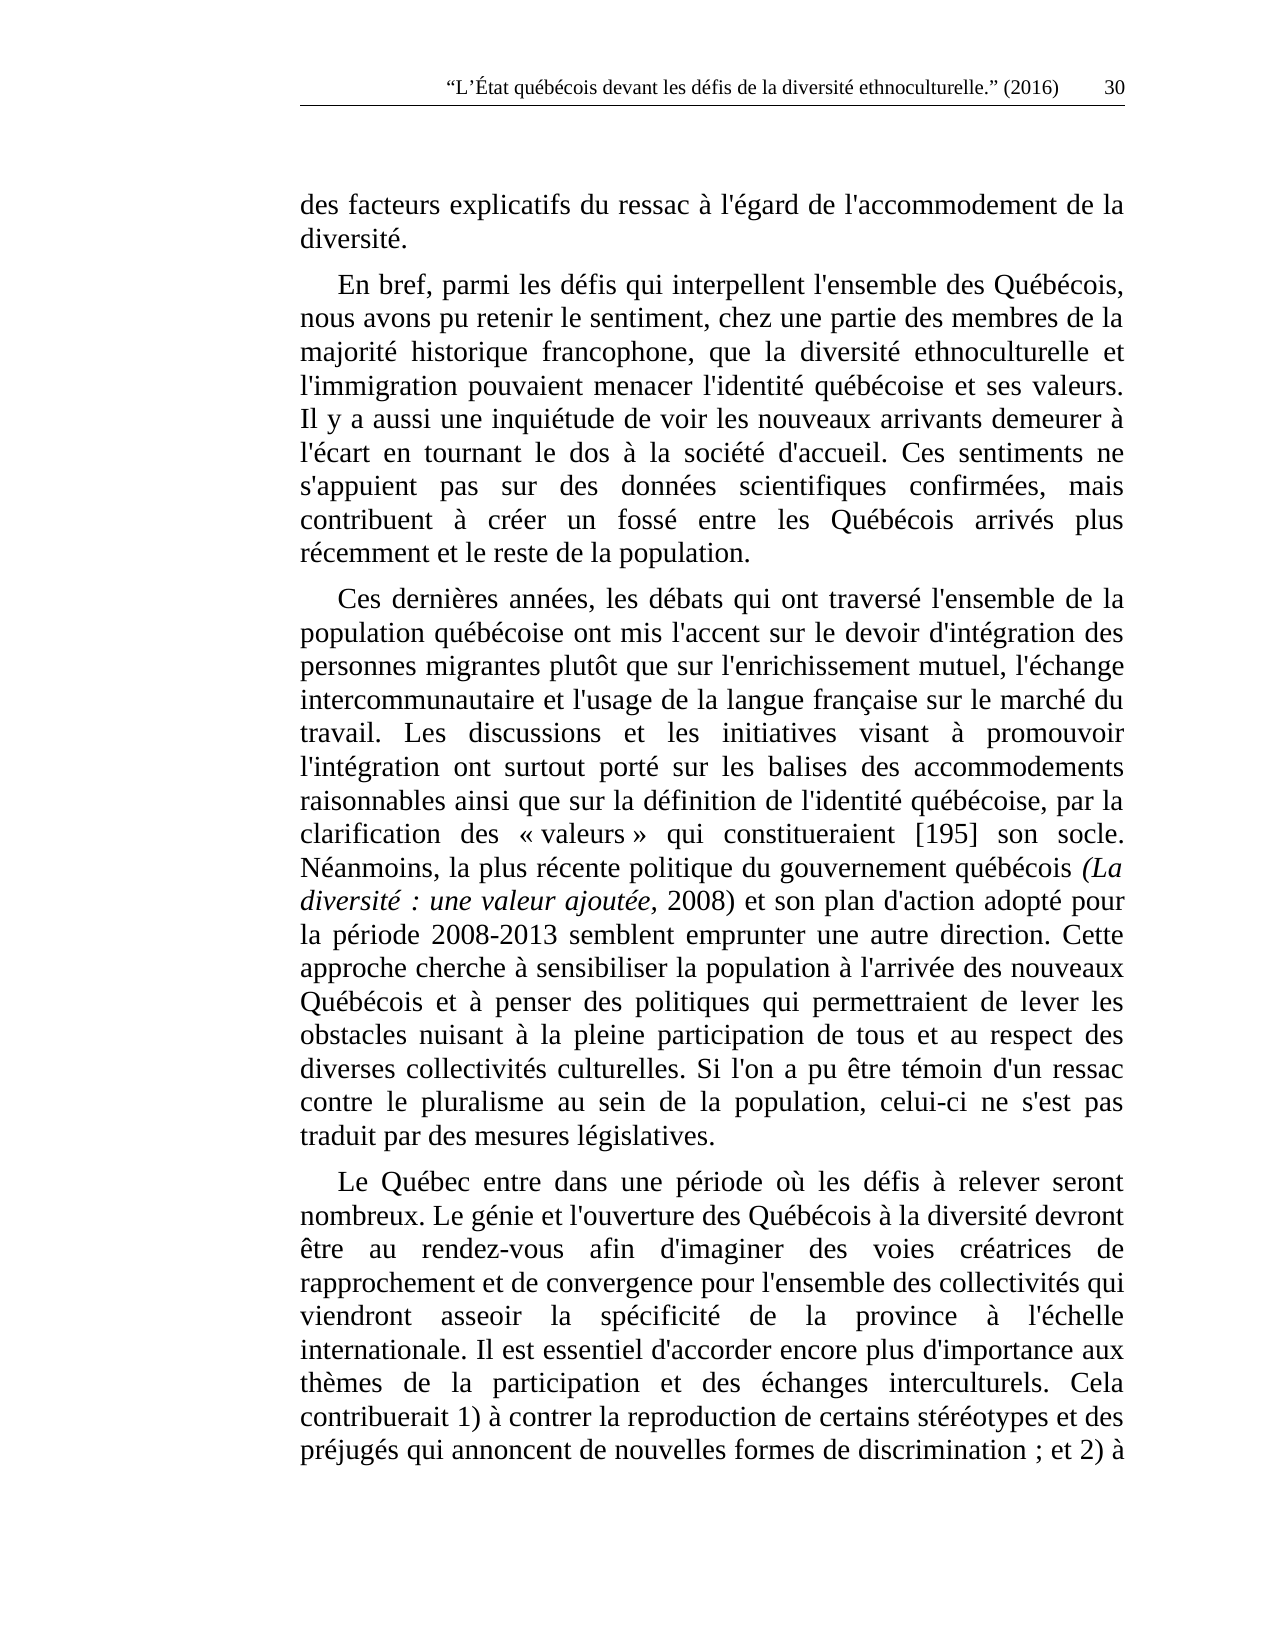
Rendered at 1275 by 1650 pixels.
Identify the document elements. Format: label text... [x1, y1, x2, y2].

text En bref, parmi les défis qui interpellent l'ensemble des Québécois, nous avons pu retenir le sentiment, chez une partie des membres de la majorité historique francophone, que la diversité ethnoculturelle et l'immigration pouvaient menacer l'identité québécoise et ses valeurs. Il y a aussi une inquiétude de voir les nouveaux arrivants demeurer à l'écart en tournant le dos à la société d'accueil. Ces sentiments ne s'appuient pas sur des données scientifiques confirmées, mais contribuent à créer un fossé entre les Québécois arrivés plus récemment et le reste de la population. [300, 267, 1125, 569]
text Ces dernières années, les débats qui ont traversé l'ensemble de la population québécoise ont mis l'accent sur le devoir d'intégration des personnes migrantes plutôt que sur l'enrichissement mutuel, l'échange intercommunautaire et l'usage de la langue française sur le marché du travail. Les discussions et les initiatives visant à promouvoir l'intégration ont surtout porté sur les balises des accommodements raisonnables ainsi que sur la définition de l'identité québécoise, par la clarification des « valeurs » qui constitueraient [195] son socle. Néanmoins, la plus récente politique du gouvernement québécois (La diversité : une valeur ajoutée, 2008) et son plan d'action adopté pour la période 2008-2013 semblent emprunter une autre direction. Cette approche cherche à sensibiliser la population à l'arrivée des nouveaux Québécois et à penser des politiques qui permettraient de lever les obstacles nuisant à la pleine participation de tous et au respect des diverses collectivités culturelles. Si l'on a pu être témoin d'un ressac contre le pluralisme au sein de la population, celui-ci ne s'est pas traduit par des mesures législatives. [300, 581, 1125, 1152]
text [300, 1164, 1125, 1466]
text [300, 187, 1125, 254]
